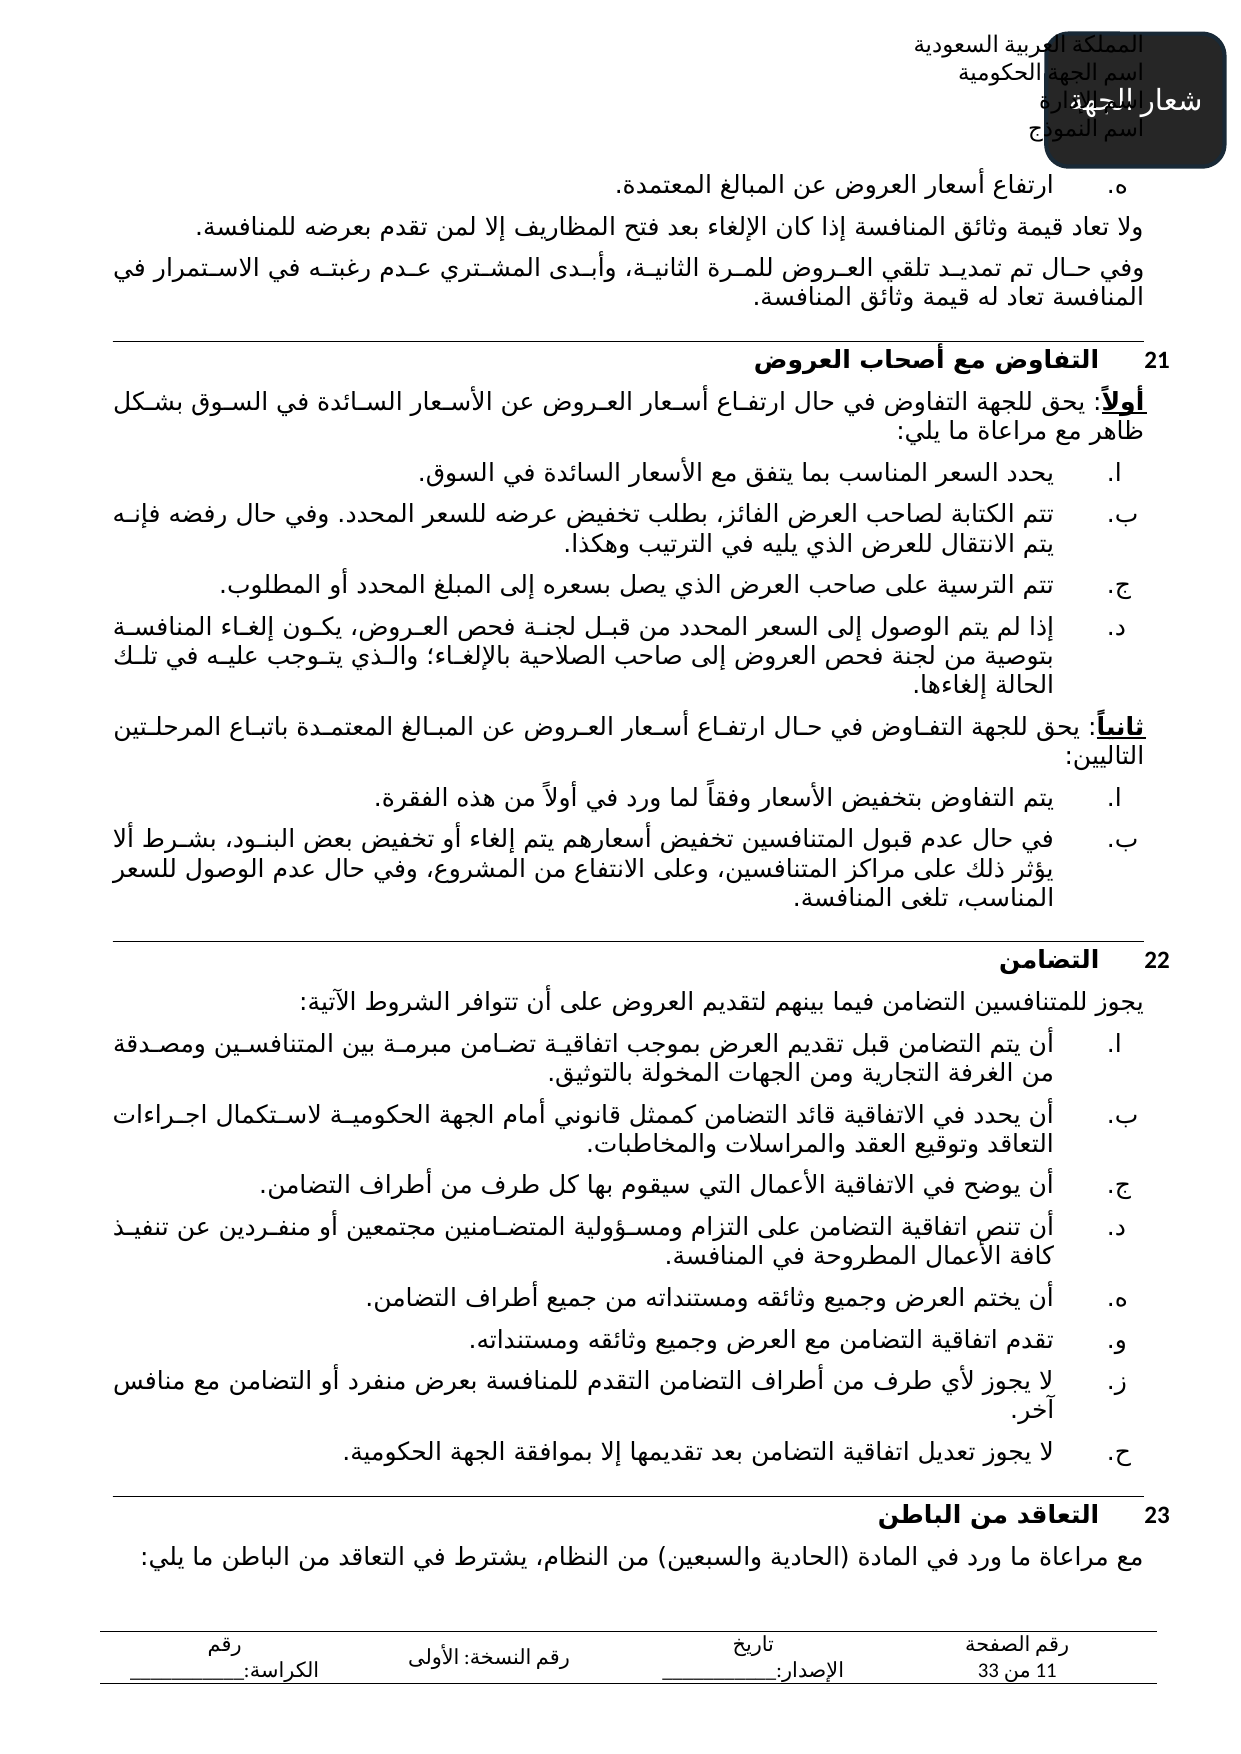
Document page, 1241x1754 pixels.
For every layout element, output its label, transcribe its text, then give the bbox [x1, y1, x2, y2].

text ثانياً: يحق للجهة التفاوض في حال ارتفاع أسعار العروض عن المبالغ المعتمدة باتباع المرحلتين التاليين: [112, 712, 1144, 770]
list تتم الترسية على صاحب العرض الذي يصل بسعره إلى المبلغ المحدد أو المطلوب. [112, 570, 1107, 599]
list تتم الكتابة لصاحب العرض الفائز، بطلب تخفيض عرضه للسعر المحدد. وفي حال رفضه فإنه يتم الانتقال للعرض الذي يليه في الترتيب وهكذا. [112, 499, 1107, 558]
list أن تنص اتفاقية التضامن على التزام ومسؤولية المتضامنين مجتمعين أو منفردين عن تنفيذ كافة الأعمال المطروحة في المنافسة. [112, 1212, 1107, 1271]
list أن يحدد في الاتفاقية قائد التضامن كممثل قانوني أمام الجهة الحكومية لاستكمال اجراءات التعاقد وتوقيع العقد والمراسلات والمخاطبات. [112, 1100, 1107, 1158]
list أن يتم التضامن قبل تقديم العرض بموجب اتفاقية تضامن مبرمة بين المتنافسين ومصدقة من الغرفة التجارية ومن الجهات المخولة بالتوثيق. [112, 1029, 1107, 1087]
list لا يجوز تعديل اتفاقية التضامن بعد تقديمها إلا بموافقة الجهة الحكومية. [112, 1437, 1107, 1467]
text يجوز للمتنافسين التضامن فيما بينهم لتقديم العروض على أن تتوافر الشروط الآتية: [112, 987, 545, 1017]
subtitle التعاقد من الباطن [112, 1497, 1144, 1529]
list يتم التفاوض بتخفيض الأسعار وفقاً لما ورد في أولاً من هذه الفقرة. [112, 783, 1107, 812]
list لا يجوز لأي طرف من أطراف التضامن التقدم للمنافسة بعرض منفرد أو التضامن مع منافس آخر. [112, 1367, 1107, 1425]
list في حال عدم قبول المتنافسين تخفيض أسعارهم يتم إلغاء أو تخفيض بعض البنود، بشرط ألا يؤثر ذلك على مراكز المتنافسين، وعلى الانتفاع من المشروع، وفي حال عدم الوصول للسعر المناسب، تلغى المنافسة. [112, 824, 1107, 912]
subtitle التفاوض مع أصحاب العروض [112, 342, 1144, 374]
list إذا لم يتم الوصول إلى السعر المحدد من قبل لجنة فحص العروض، يكون إلغاء المنافسة بتوصية من لجنة فحص العروض إلى صاحب الصلاحية بالإلغاء؛ والذي يتوجب عليه في تلك الحالة إلغاءها. [112, 612, 1107, 699]
list أن يوضح في الاتفاقية الأعمال التي سيقوم بها كل طرف من أطراف التضامن. [112, 1171, 1107, 1200]
list أن يختم العرض وجميع وثائقه ومستنداته من جميع أطراف التضامن. [112, 1283, 1107, 1312]
text أولاً: يحق للجهة التفاوض في حال ارتفاع أسعار العروض عن الأسعار السائدة في السوق بشكل ظاهر مع مراعاة ما يلي: [112, 387, 1144, 445]
subtitle التضامن [112, 942, 1144, 975]
list تقدم اتفاقية التضامن مع العرض وجميع وثائقه ومستنداته. [112, 1325, 1107, 1354]
list يحدد السعر المناسب بما يتفق مع الأسعار السائدة في السوق. [112, 458, 1107, 487]
list ارتفاع أسعار العروض عن المبالغ المعتمدة. [112, 170, 1107, 199]
text ولا تعاد قيمة وثائق المنافسة إذا كان الإلغاء بعد فتح المظاريف إلا لمن تقدم بعرضه للمنافسة. [112, 212, 1144, 241]
text مع مراعاة ما ورد في المادة (الحادية والسبعين) من النظام، يشترط في التعاقد من الباطن ما يلي: [112, 1542, 1144, 1571]
text وفي حال تم تمديد تلقي العروض للمرة الثانية، وأبدى المشتري عدم رغبته في الاستمرار في المنافسة تعاد له قيمة وثائق المنافسة. [112, 253, 1144, 312]
